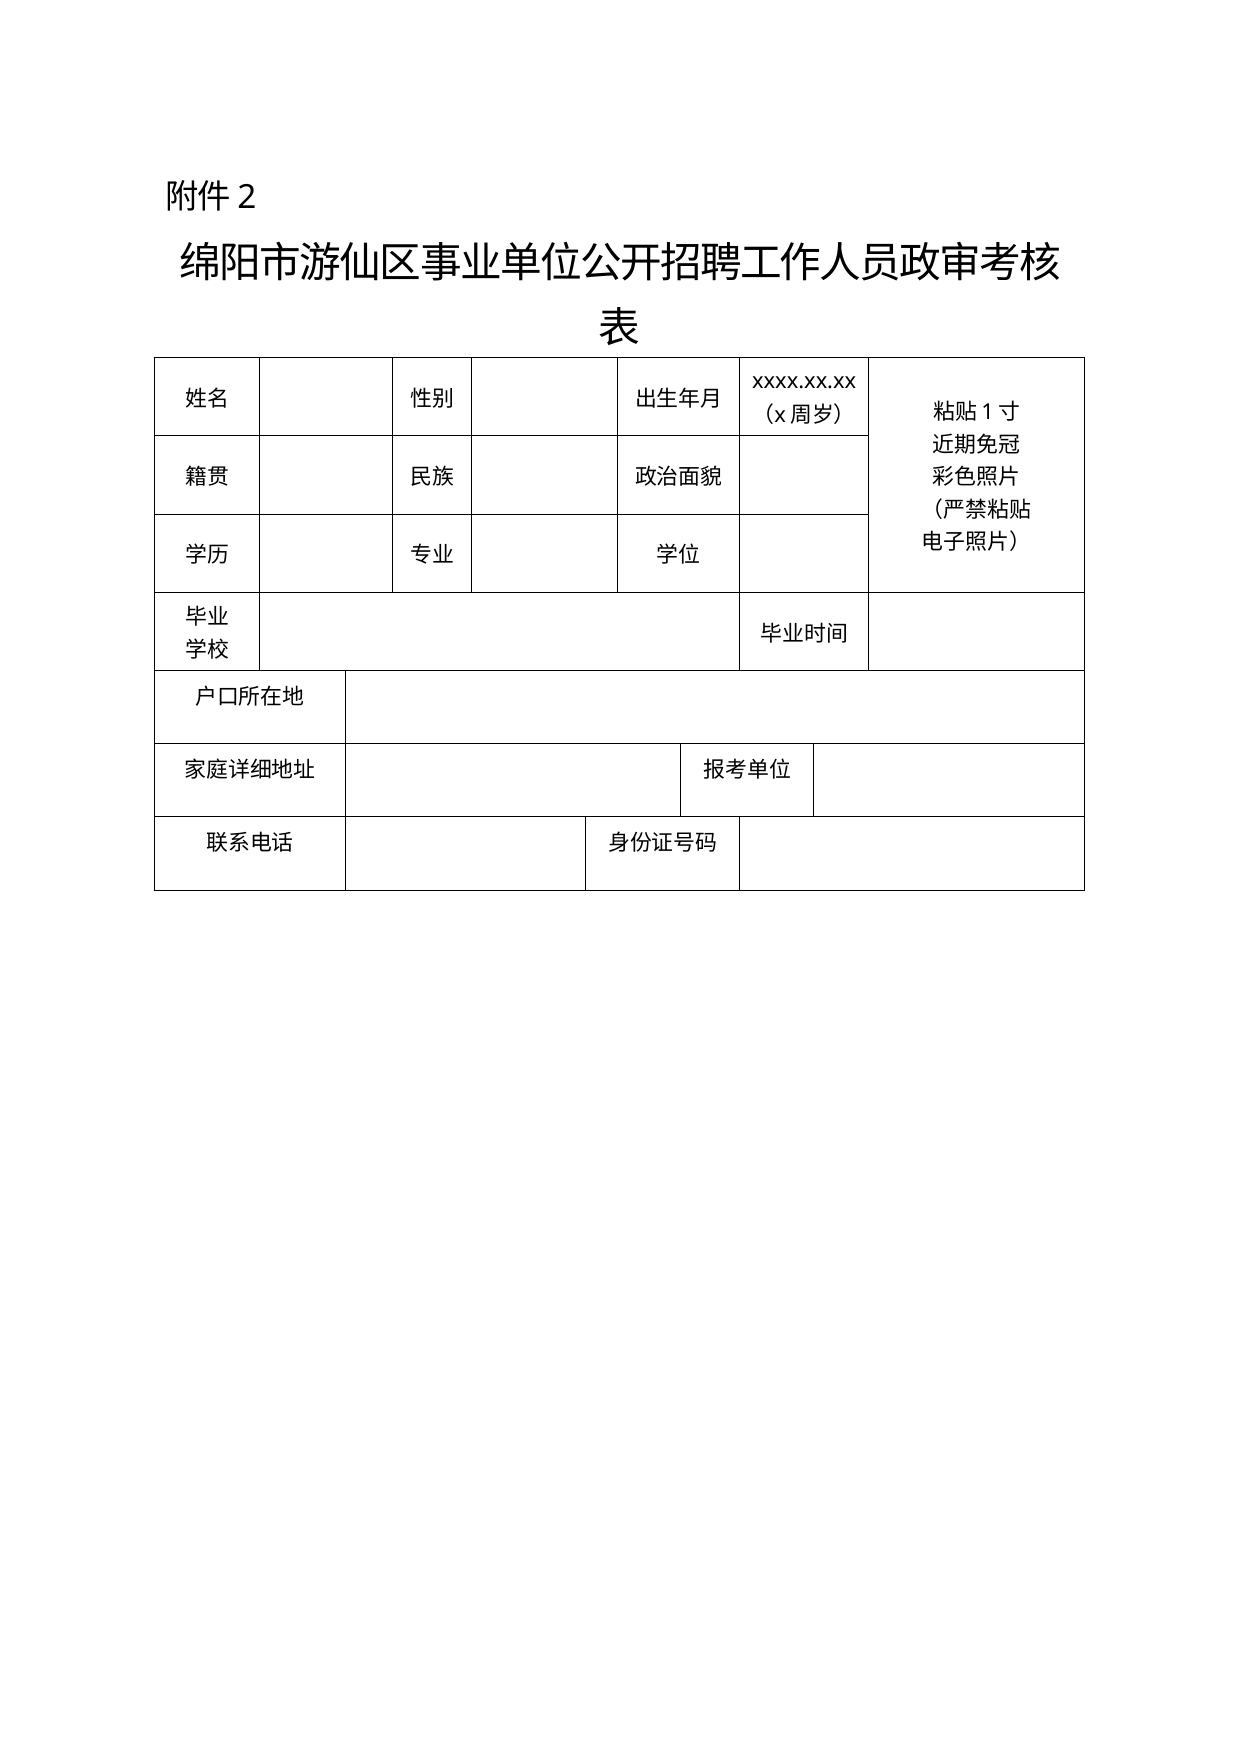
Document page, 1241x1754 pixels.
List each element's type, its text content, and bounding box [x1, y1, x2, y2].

table_cell [740, 515, 868, 592]
table_cell [869, 593, 1084, 670]
table_header 性别 [393, 358, 471, 435]
table_cell 报考单位 [681, 744, 813, 816]
table_cell [814, 744, 1084, 816]
table_cell 毕业 学校 [155, 593, 259, 670]
table_cell [260, 436, 392, 513]
table_header xxxx.xx.xx （x周岁） [740, 358, 868, 435]
table_cell [740, 817, 1084, 889]
table_header [260, 358, 392, 435]
table_cell 学位 [618, 515, 739, 592]
text 绵阳市游仙区事业单位公开招聘工作人员政审考核表 [165, 227, 1075, 357]
table_cell [472, 515, 617, 592]
text 附件2 [165, 162, 1075, 227]
table_cell 联系电话 [155, 817, 345, 889]
table_cell [346, 671, 1084, 743]
table_cell 户口所在地 [155, 671, 345, 743]
table_cell 学历 [155, 515, 259, 592]
table_header 出生年月 [618, 358, 739, 435]
table_header 粘贴1寸 近期免冠 彩色照片 （严禁粘贴 电子照片） [869, 358, 1084, 592]
table_header [472, 358, 617, 435]
table_cell 毕业时间 [740, 593, 868, 670]
table_cell 民族 [393, 436, 471, 513]
table_cell 专业 [393, 515, 471, 592]
table_cell [260, 593, 739, 670]
table_cell [346, 817, 585, 889]
table_cell [472, 436, 617, 513]
table_cell [260, 515, 392, 592]
table_cell [740, 436, 868, 513]
table_cell 家庭详细地址 [155, 744, 345, 816]
table_cell [346, 744, 680, 816]
table_cell 籍贯 [155, 436, 259, 513]
table_cell 政治面貌 [618, 436, 739, 513]
table_cell 身份证号码 [586, 817, 739, 889]
table_header 姓名 [155, 358, 259, 435]
